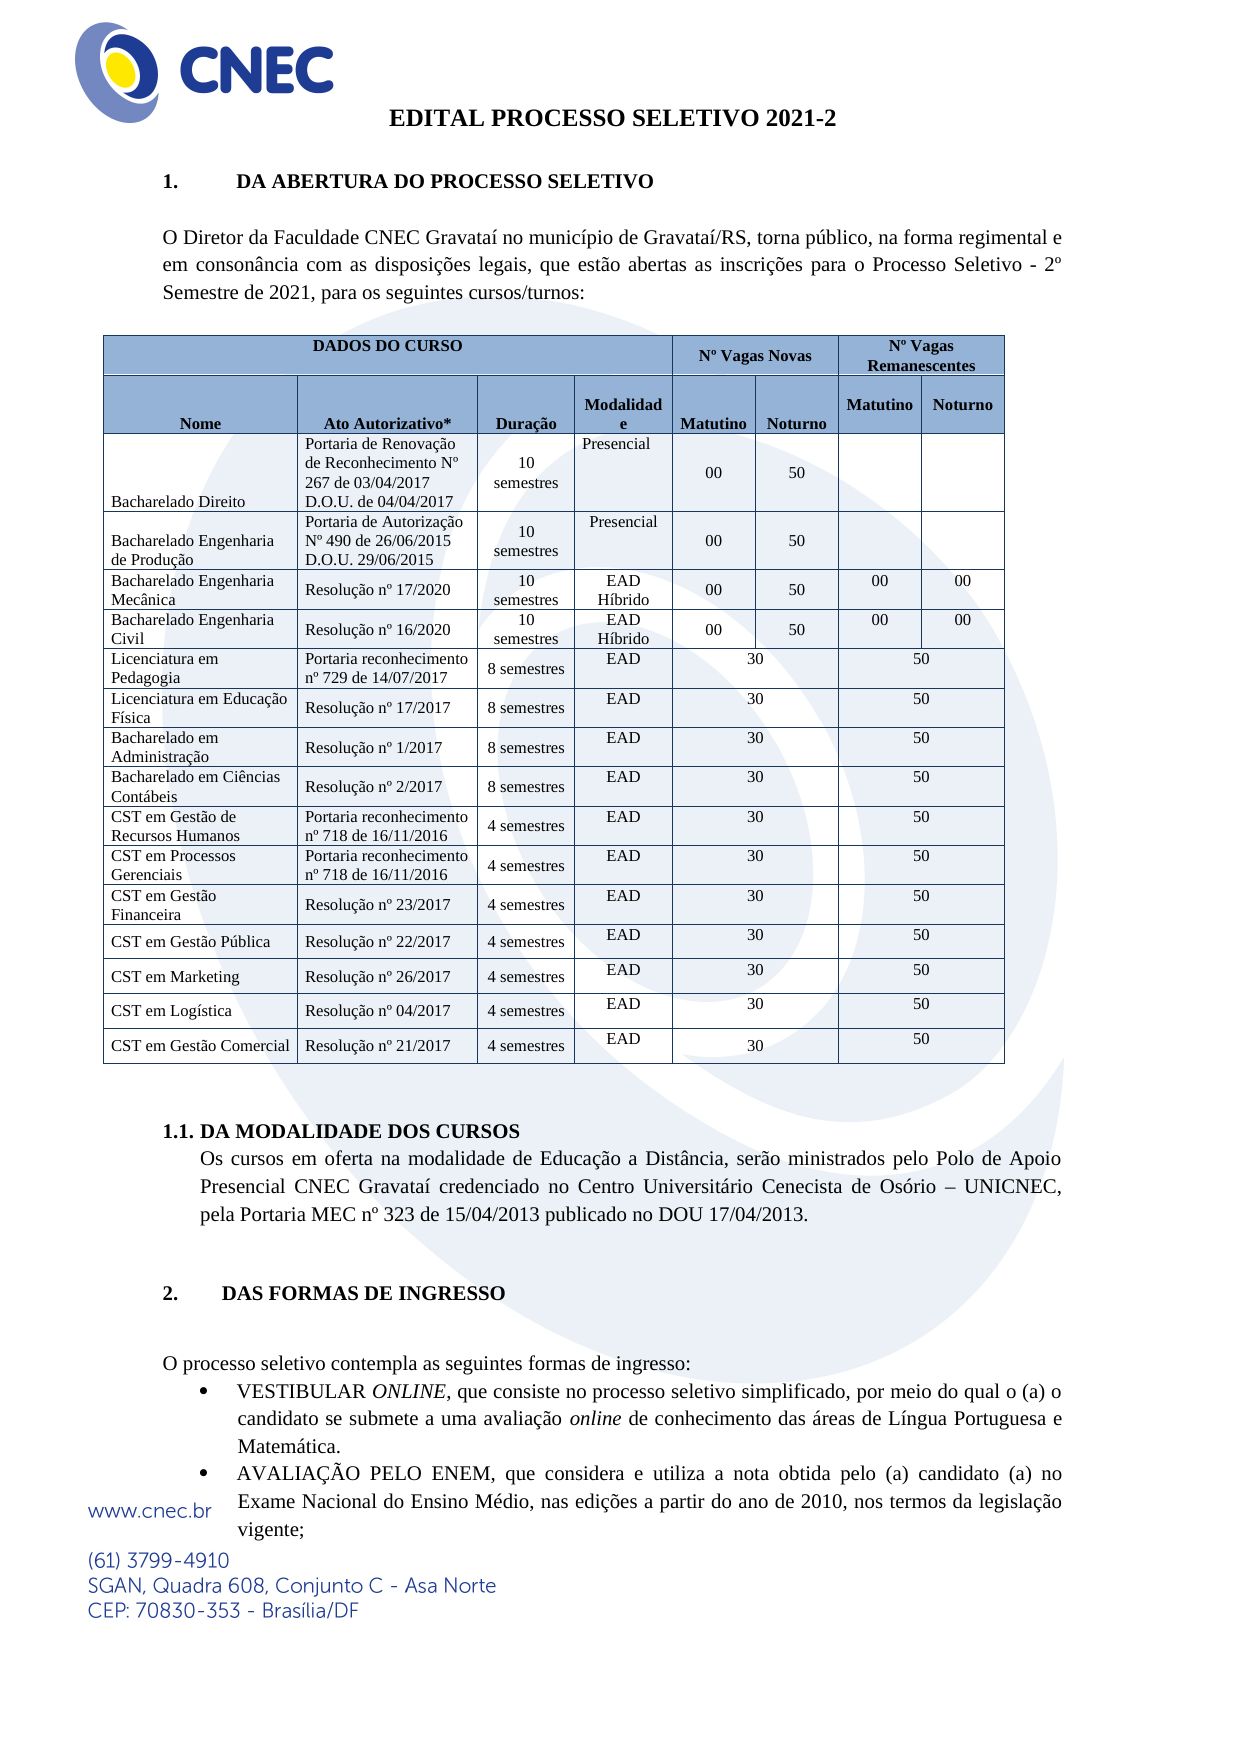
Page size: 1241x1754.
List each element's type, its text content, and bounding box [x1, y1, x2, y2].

table_cell EAD [575, 649, 672, 687]
table_cell EAD [575, 728, 672, 766]
table_cell [922, 434, 1004, 511]
table_cell CST em Gestão de Recursos Humanos [104, 807, 297, 845]
table_cell Resolução nº 2/2017 [298, 767, 477, 806]
table_cell CST em Gestão Financeira [104, 885, 297, 924]
table_cell Resolução nº 17/2017 [298, 689, 477, 727]
table_cell 4 semestres [478, 846, 574, 884]
table_cell 50 [756, 570, 838, 609]
table_cell EAD Híbrido [575, 610, 672, 648]
table_cell 30 [673, 649, 838, 687]
table_header Nº Vagas Remanescentes [839, 336, 1004, 374]
table_cell 50 [839, 649, 1004, 687]
table_cell [922, 512, 1004, 569]
table_cell Nome [104, 376, 297, 433]
table_cell 00 [673, 512, 755, 569]
table_cell Bacharelado em Ciências Contábeis [104, 767, 297, 806]
table_cell Presencial [575, 512, 672, 569]
table_cell EAD [575, 846, 672, 884]
table_cell 00 [673, 570, 755, 609]
table_cell 50 [839, 959, 1004, 993]
table_cell Modalidade [575, 376, 672, 433]
table_cell Matutino [673, 376, 755, 433]
table_cell 50 [839, 807, 1004, 845]
table_cell Licenciatura em Educação Física [104, 689, 297, 727]
table_cell 30 [673, 846, 838, 884]
table_cell Matutino [839, 376, 921, 433]
table_cell EAD [575, 925, 672, 958]
table_cell 50 [839, 885, 1004, 924]
table_cell Duração [478, 376, 574, 433]
table_cell Portaria reconhecimento nº 718 de 16/11/2016 [298, 846, 477, 884]
table_cell 00 [673, 610, 755, 648]
table_cell 50 [839, 728, 1004, 766]
table_cell CST em Logística [104, 994, 297, 1028]
table_cell 50 [839, 994, 1004, 1028]
table_cell Ato Autorizativo* [298, 376, 477, 433]
table_cell EAD Híbrido [575, 570, 672, 609]
table_cell Resolução nº 22/2017 [298, 925, 477, 958]
table_cell 8 semestres [478, 689, 574, 727]
table_cell 30 [673, 689, 838, 727]
table_cell 50 [756, 434, 838, 511]
text O processo seletivo contempla as seguintes formas de ingresso: [162, 1351, 1063, 1375]
table_cell Bacharelado Engenharia de Produção [104, 512, 297, 569]
list DA ABERTURA DO PROCESSO SELETIVO [162, 169, 1063, 193]
table_cell 00 [922, 610, 1004, 648]
table_cell 10 semestres [478, 610, 574, 648]
table_cell Bacharelado Engenharia Mecânica [104, 570, 297, 609]
list DAS FORMAS DE INGRESSO [162, 1281, 1063, 1305]
list VESTIBULAR ONLINE, que consiste no processo seletivo simplificado, por meio do qual o (a) o candidato se submete a uma avaliação online de conhecimento das áreas de Língua Portuguesa e Matemática. [200, 1378, 1063, 1458]
table_cell EAD [575, 807, 672, 845]
table_cell 4 semestres [478, 1029, 574, 1062]
table_cell Resolução nº 17/2020 [298, 570, 477, 609]
table_cell Portaria reconhecimento nº 718 de 16/11/2016 [298, 807, 477, 845]
table_cell 00 [839, 610, 921, 648]
text O Diretor da Faculdade CNEC Gravataí no município de Gravataí/RS, torna público, na forma regimental e em consonância com as disposições legais, que estão abertas as inscrições para o Processo Seletivo - 2º Semestre de 2021, para os seguintes cursos/turnos: [162, 225, 1063, 304]
table_cell Resolução nº 23/2017 [298, 885, 477, 924]
table_cell 50 [756, 610, 838, 648]
table_cell Portaria de Autorização Nº 490 de 26/06/2015 D.O.U. 29/06/2015 [298, 512, 477, 569]
table_cell CST em Marketing [104, 959, 297, 993]
table_cell Resolução nº 26/2017 [298, 959, 477, 993]
table_cell CST em Gestão Pública [104, 925, 297, 958]
table_cell 4 semestres [478, 959, 574, 993]
table_cell 50 [839, 925, 1004, 958]
table_cell Noturno [756, 376, 838, 433]
table_cell 4 semestres [478, 925, 574, 958]
table_cell Bacharelado Engenharia Civil [104, 610, 297, 648]
table_cell 00 [922, 570, 1004, 609]
table_cell 8 semestres [478, 649, 574, 687]
table_cell 4 semestres [478, 994, 574, 1028]
table_cell 50 [756, 512, 838, 569]
table_cell 4 semestres [478, 885, 574, 924]
table_cell EAD [575, 767, 672, 806]
subtitle EDITAL PROCESSO SELETIVO 2021-2 [162, 103, 1063, 132]
table_cell 30 [673, 925, 838, 958]
table_cell 10 semestres [478, 434, 574, 511]
list DA MODALIDADE DOS CURSOS [162, 1119, 1063, 1143]
table_cell CST em Processos Gerenciais [104, 846, 297, 884]
table_cell [839, 434, 921, 511]
table_cell Licenciatura em Pedagogia [104, 649, 297, 687]
table_cell Portaria reconhecimento nº 729 de 14/07/2017 [298, 649, 477, 687]
table_cell 00 [839, 570, 921, 609]
picture [0, 0, 1234, 1703]
table_cell 30 [673, 994, 838, 1028]
table_cell Resolução nº 04/2017 [298, 994, 477, 1028]
table_cell Resolução nº 16/2020 [298, 610, 477, 648]
table_cell EAD [575, 994, 672, 1028]
table_cell CST em Gestão Comercial [104, 1029, 297, 1062]
table_cell Noturno [922, 376, 1004, 433]
table_cell Portaria de Renovação de Reconhecimento Nº 267 de 03/04/2017 D.O.U. de 04/04/2017 [298, 434, 477, 511]
table_cell EAD [575, 1029, 672, 1062]
table_cell 30 [673, 1029, 838, 1062]
table_cell 00 [673, 434, 755, 511]
table_cell 8 semestres [478, 767, 574, 806]
table_cell 30 [673, 959, 838, 993]
table_cell 50 [839, 846, 1004, 884]
table_cell 30 [673, 728, 838, 766]
table_cell Presencial [575, 434, 672, 511]
table_cell 30 [673, 807, 838, 845]
table_cell 10 semestres [478, 570, 574, 609]
table_cell EAD [575, 959, 672, 993]
table_cell 10 semestres [478, 512, 574, 569]
table_cell 50 [839, 767, 1004, 806]
text Os cursos em oferta na modalidade de Educação a Distância, serão ministrados pelo Polo de Apoio Presencial CNEC Gravataí credenciado no Centro Universitário Cenecista de Osório – UNICNEC, pela Portaria MEC nº 323 de 15/04/2013 publicado no DOU 17/04/2013. [200, 1146, 1063, 1226]
table_cell Resolução nº 21/2017 [298, 1029, 477, 1062]
table_cell Resolução nº 1/2017 [298, 728, 477, 766]
list AVALIAÇÃO PELO ENEM, que considera e utiliza a nota obtida pelo (a) candidato (a) no Exame Nacional do Ensino Médio, nas edições a partir do ano de 2010, nos termos da legislação vigente; [200, 1461, 1063, 1541]
table_cell Bacharelado em Administração [104, 728, 297, 766]
table_cell [839, 512, 921, 569]
table_cell 50 [839, 1029, 1004, 1062]
table_cell 50 [839, 689, 1004, 727]
table_header DADOS DO CURSO [104, 336, 672, 374]
table_cell EAD [575, 689, 672, 727]
table_cell 4 semestres [478, 807, 574, 845]
table_cell 30 [673, 885, 838, 924]
table_cell 8 semestres [478, 728, 574, 766]
table_header Nº Vagas Novas [673, 336, 838, 374]
table_cell Bacharelado Direito [104, 434, 297, 511]
table_cell 30 [673, 767, 838, 806]
table_cell EAD [575, 885, 672, 924]
